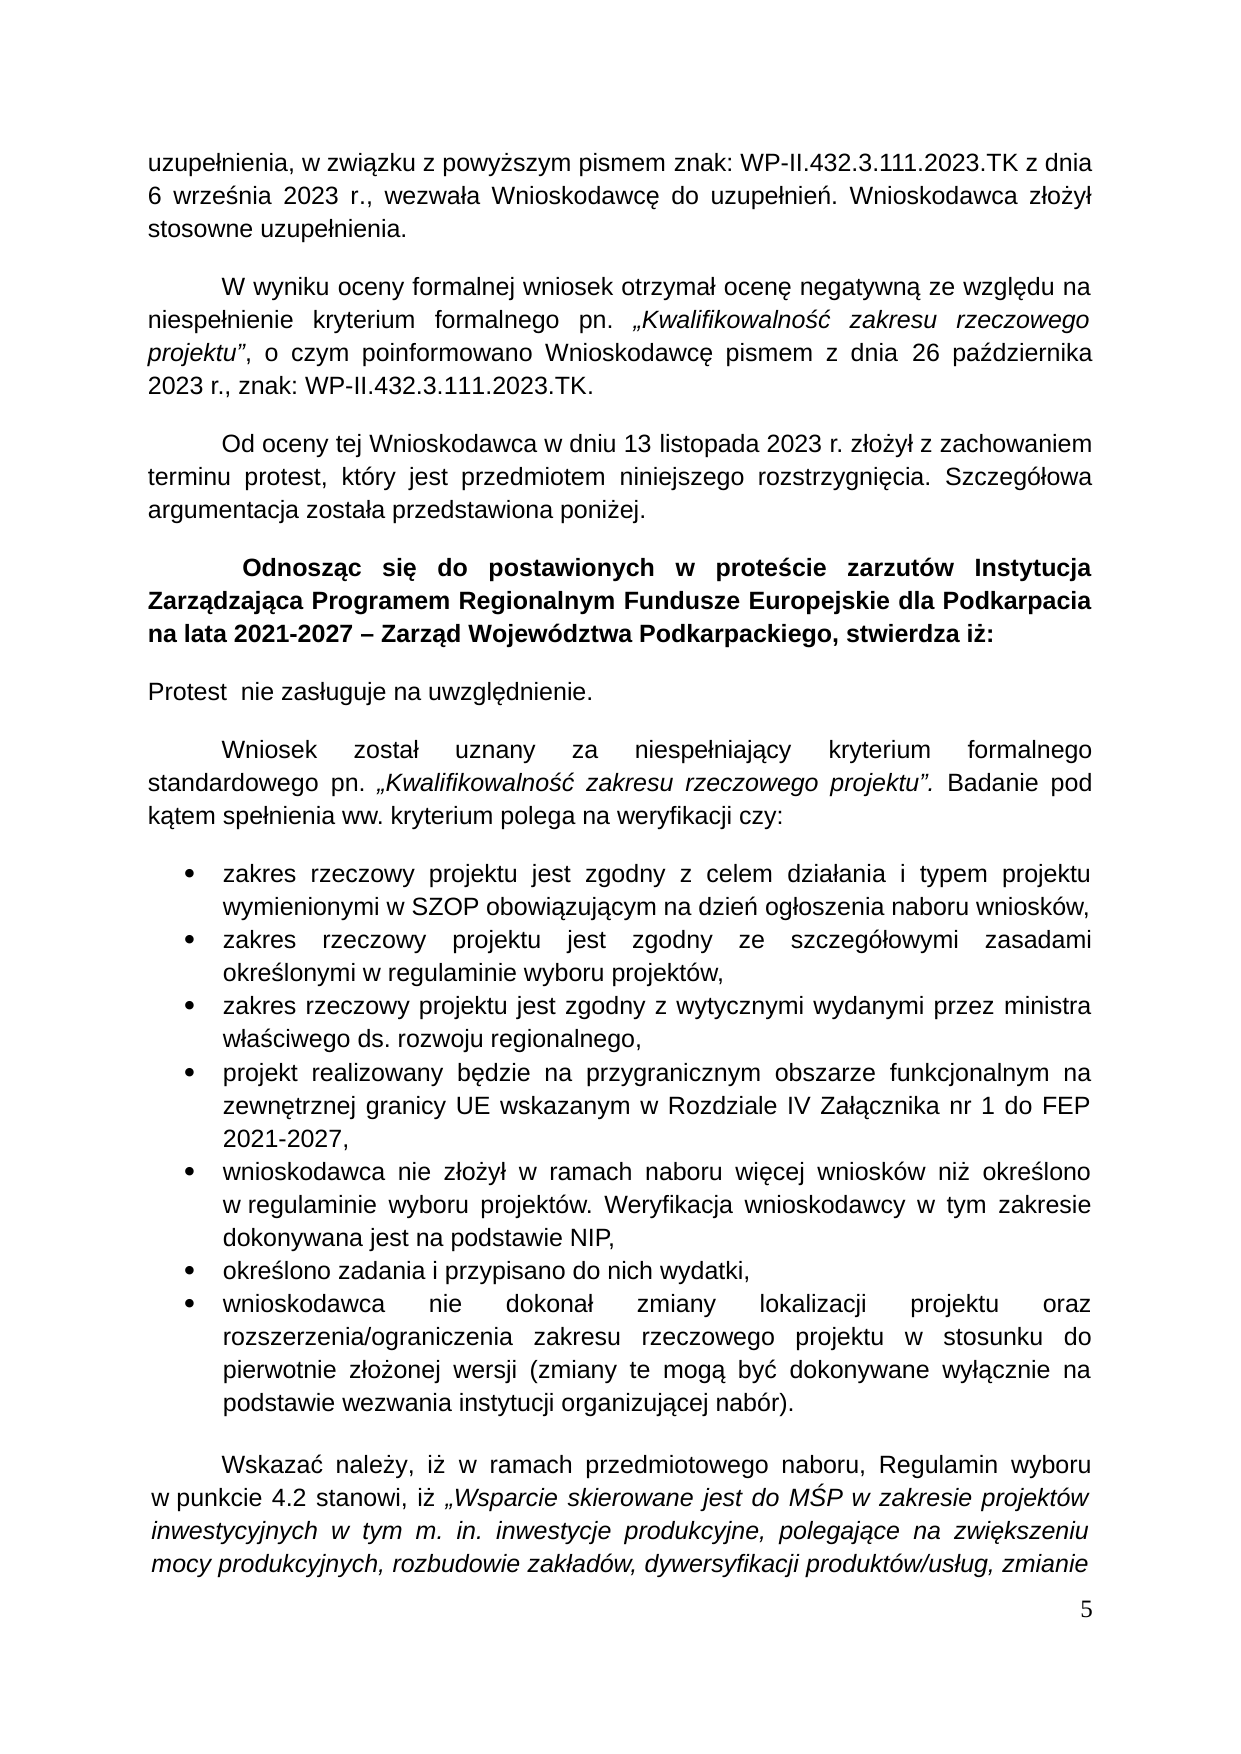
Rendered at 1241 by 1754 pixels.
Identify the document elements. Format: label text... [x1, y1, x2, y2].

list zakres rzeczowy projektu jest zgodny z wytycznymi wydanymi przez ministra właściwego ds. rozwoju regionalnego, [185, 991, 1092, 1053]
list określono zadania i przypisano do nich wydatki, [185, 1256, 1092, 1285]
text Od oceny tej Wnioskodawca w dniu 13 listopada 2023 r. złożył z zachowaniem terminu protest, który jest przedmiotem niniejszego rozstrzygnięcia. Szczegółowa argumentacja została przedstawiona poniżej. [148, 429, 1092, 524]
text Protest nie zasługuje na uwzględnienie. [148, 677, 1092, 706]
list projekt realizowany będzie na przygranicznym obszarze funkcjonalnym na zewnętrznej granicy UE wskazanym w Rozdziale IV Załącznika nr 1 do FEP 2021-2027, [185, 1057, 1092, 1152]
text W wyniku oceny formalnej wniosek otrzymał ocenę negatywną ze względu na niespełnienie kryterium formalnego pn. „Kwalifikowalność zakresu rzeczowego projektu”, o czym poinformowano Wnioskodawcę pismem z dnia 26 października 2023 r., znak: WP-II.432.3.111.2023.TK. [148, 272, 1092, 399]
list wnioskodawca nie złożył w ramach naboru więcej wniosków niż określono w regulaminie wyboru projektów. Weryfikacja wnioskodawcy w tym zakresie dokonywana jest na podstawie NIP, [185, 1157, 1092, 1252]
text Odnosząc się do postawionych w proteście zarzutów Instytucja Zarządzająca Programem Regionalnym Fundusze Europejskie dla Podkarpacia na lata 2021-2027 – Zarząd Województwa Podkarpackiego, stwierdza iż: [148, 553, 1092, 648]
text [151, 1450, 1092, 1578]
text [148, 148, 1092, 242]
list zakres rzeczowy projektu jest zgodny ze szczegółowymi zasadami określonymi w regulaminie wyboru projektów, [185, 925, 1092, 987]
list wnioskodawca nie dokonał zmiany lokalizacji projektu oraz rozszerzenia/ograniczenia zakresu rzeczowego projektu w stosunku do pierwotnie złożonej wersji (zmiany te mogą być dokonywane wyłącznie na podstawie wezwania instytucji organizującej nabór). [185, 1289, 1092, 1417]
list zakres rzeczowy projektu jest zgodny z celem działania i typem projektu wymienionymi w SZOP obowiązującym na dzień ogłoszenia naboru wniosków, [185, 859, 1092, 921]
text Wniosek został uznany za niespełniający kryterium formalnego standardowego pn. „Kwalifikowalność zakresu rzeczowego projektu”. Badanie pod kątem spełnienia ww. kryterium polega na weryfikacji czy: [148, 735, 1092, 830]
